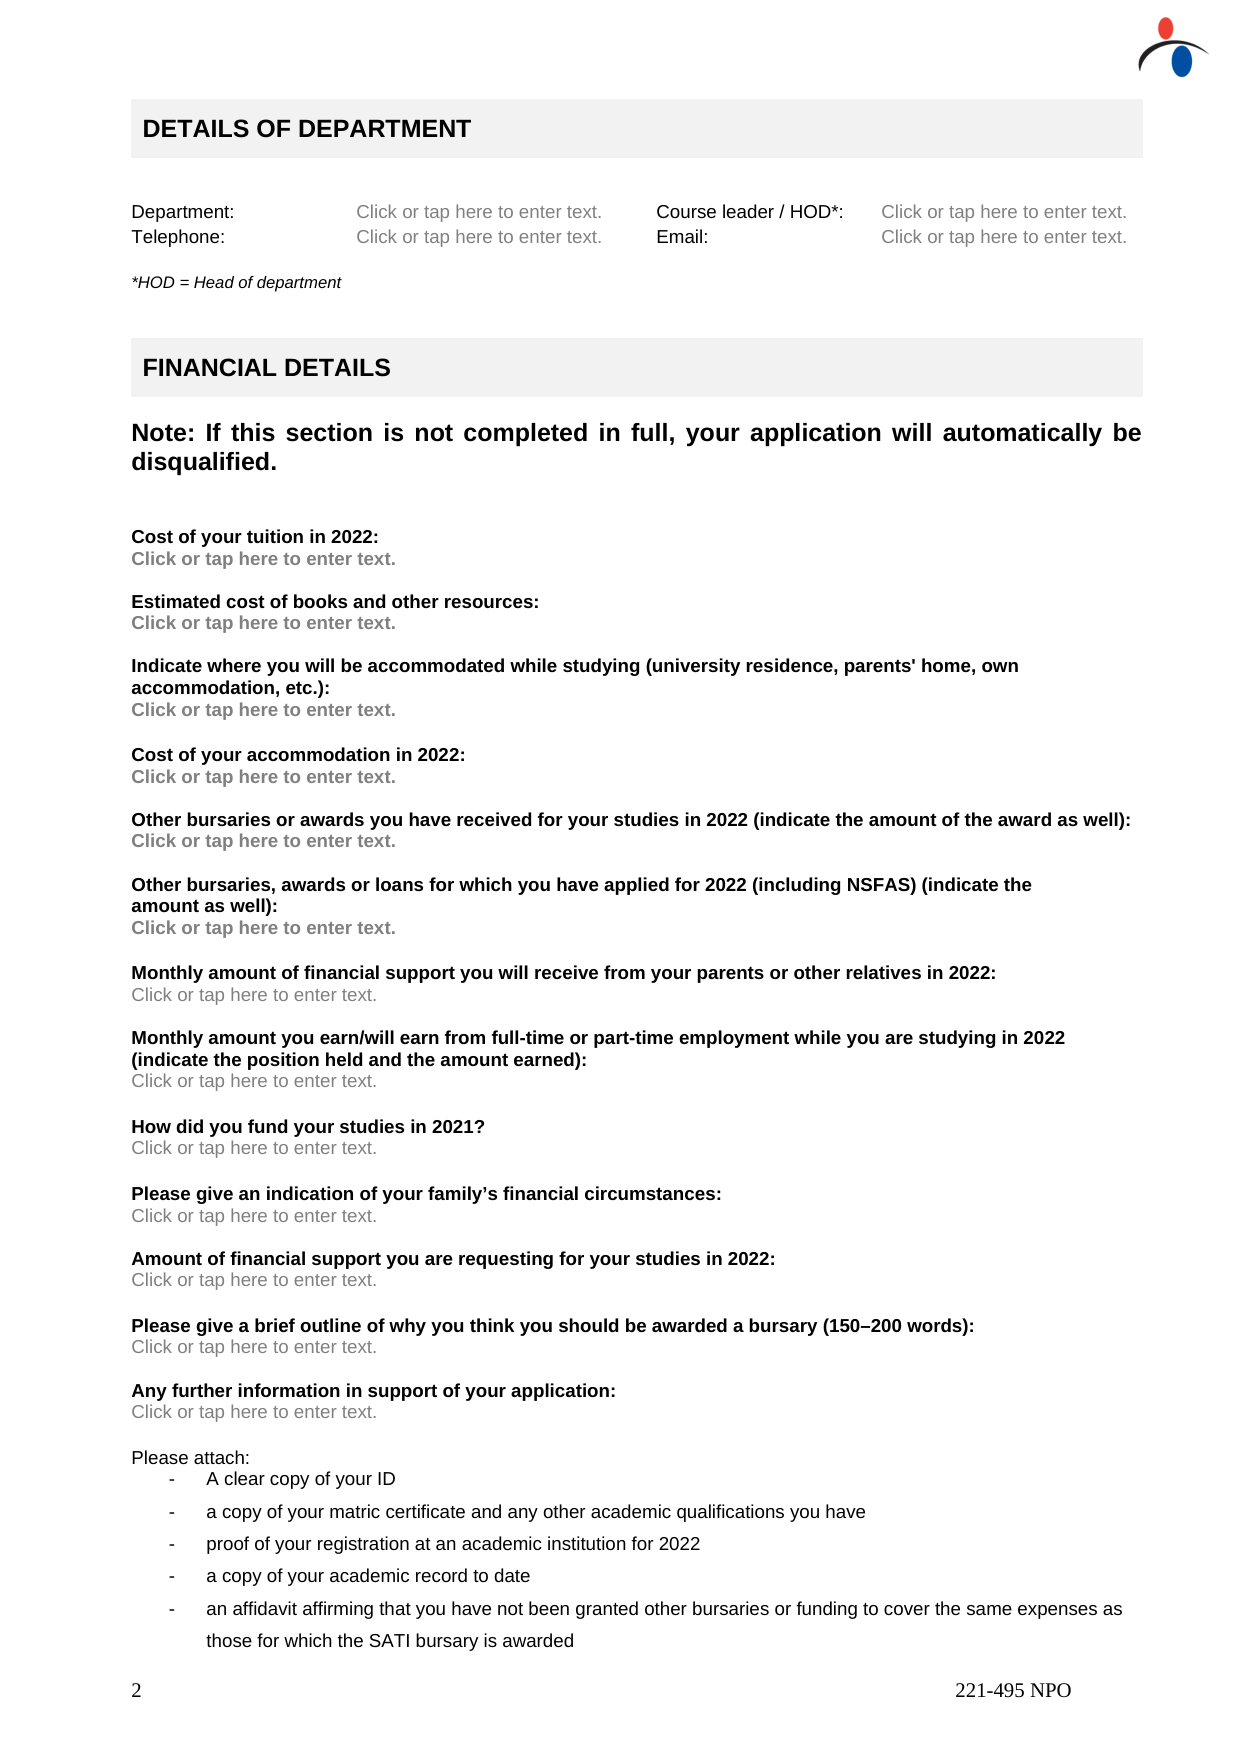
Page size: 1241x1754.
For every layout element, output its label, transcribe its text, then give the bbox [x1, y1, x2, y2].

text Any further information in support of your application: [131, 1379, 1144, 1401]
text amount as well): [131, 895, 1144, 917]
table_header FINANCIAL DETAILS [131, 338, 1143, 397]
text (indicate the position held and the amount earned): [131, 1048, 1144, 1070]
list a copy of your matric certificate and any other academic qualifications you have [169, 1500, 1144, 1522]
table_header DETAILS OF DEPARTMENT [131, 99, 1143, 158]
text Indicate where you will be accommodated while studying (university residence, parents' home, own [131, 655, 1144, 677]
text Estimated cost of books and other resources: [131, 591, 1144, 612]
text Cost of your accommodation in 2022: [131, 744, 1144, 766]
text Other bursaries or awards you have received for your studies in 2022 (indicate the amount of the award as well): [131, 809, 1144, 830]
text Department: Course leader / HOD*: [131, 201, 1144, 223]
text Monthly amount you earn/will earn from full-time or part-time employment while you are studying in 2022 [131, 1027, 1144, 1048]
text Other bursaries, awards or loans for which you have applied for 2022 (including NSFAS) (indicate the [131, 873, 1144, 895]
text Please give a brief outline of why you think you should be awarded a bursary (150–200 words): [131, 1315, 1144, 1336]
text Amount of financial support you are requesting for your studies in 2022: [131, 1247, 1144, 1269]
text How did you fund your studies in 2021? [131, 1116, 1144, 1137]
list A clear copy of your ID [169, 1468, 1144, 1490]
text Cost of your tuition in 2022: [131, 526, 1144, 547]
picture [1132, 9, 1214, 82]
text Note: If this section is not completed in full, your application will automatically be disqualified. [131, 418, 1144, 476]
list an affidavit affirming that you have not been granted other bursaries or funding to cover the same expenses as those for which the SATI bursary is awarded [169, 1597, 1144, 1651]
text Please attach: [131, 1447, 1144, 1468]
text *HOD = Head of department [131, 272, 1144, 292]
list proof of your registration at an academic institution for 2022 [169, 1533, 1144, 1554]
text Telephone: Email: [131, 226, 1144, 248]
text Monthly amount of financial support you will receive from your parents or other relatives in 2022: [131, 962, 1144, 984]
text accommodation, etc.): [131, 677, 1144, 698]
text Please give an indication of your family’s financial circumstances: [131, 1183, 1144, 1204]
list a copy of your academic record to date [169, 1565, 1144, 1587]
